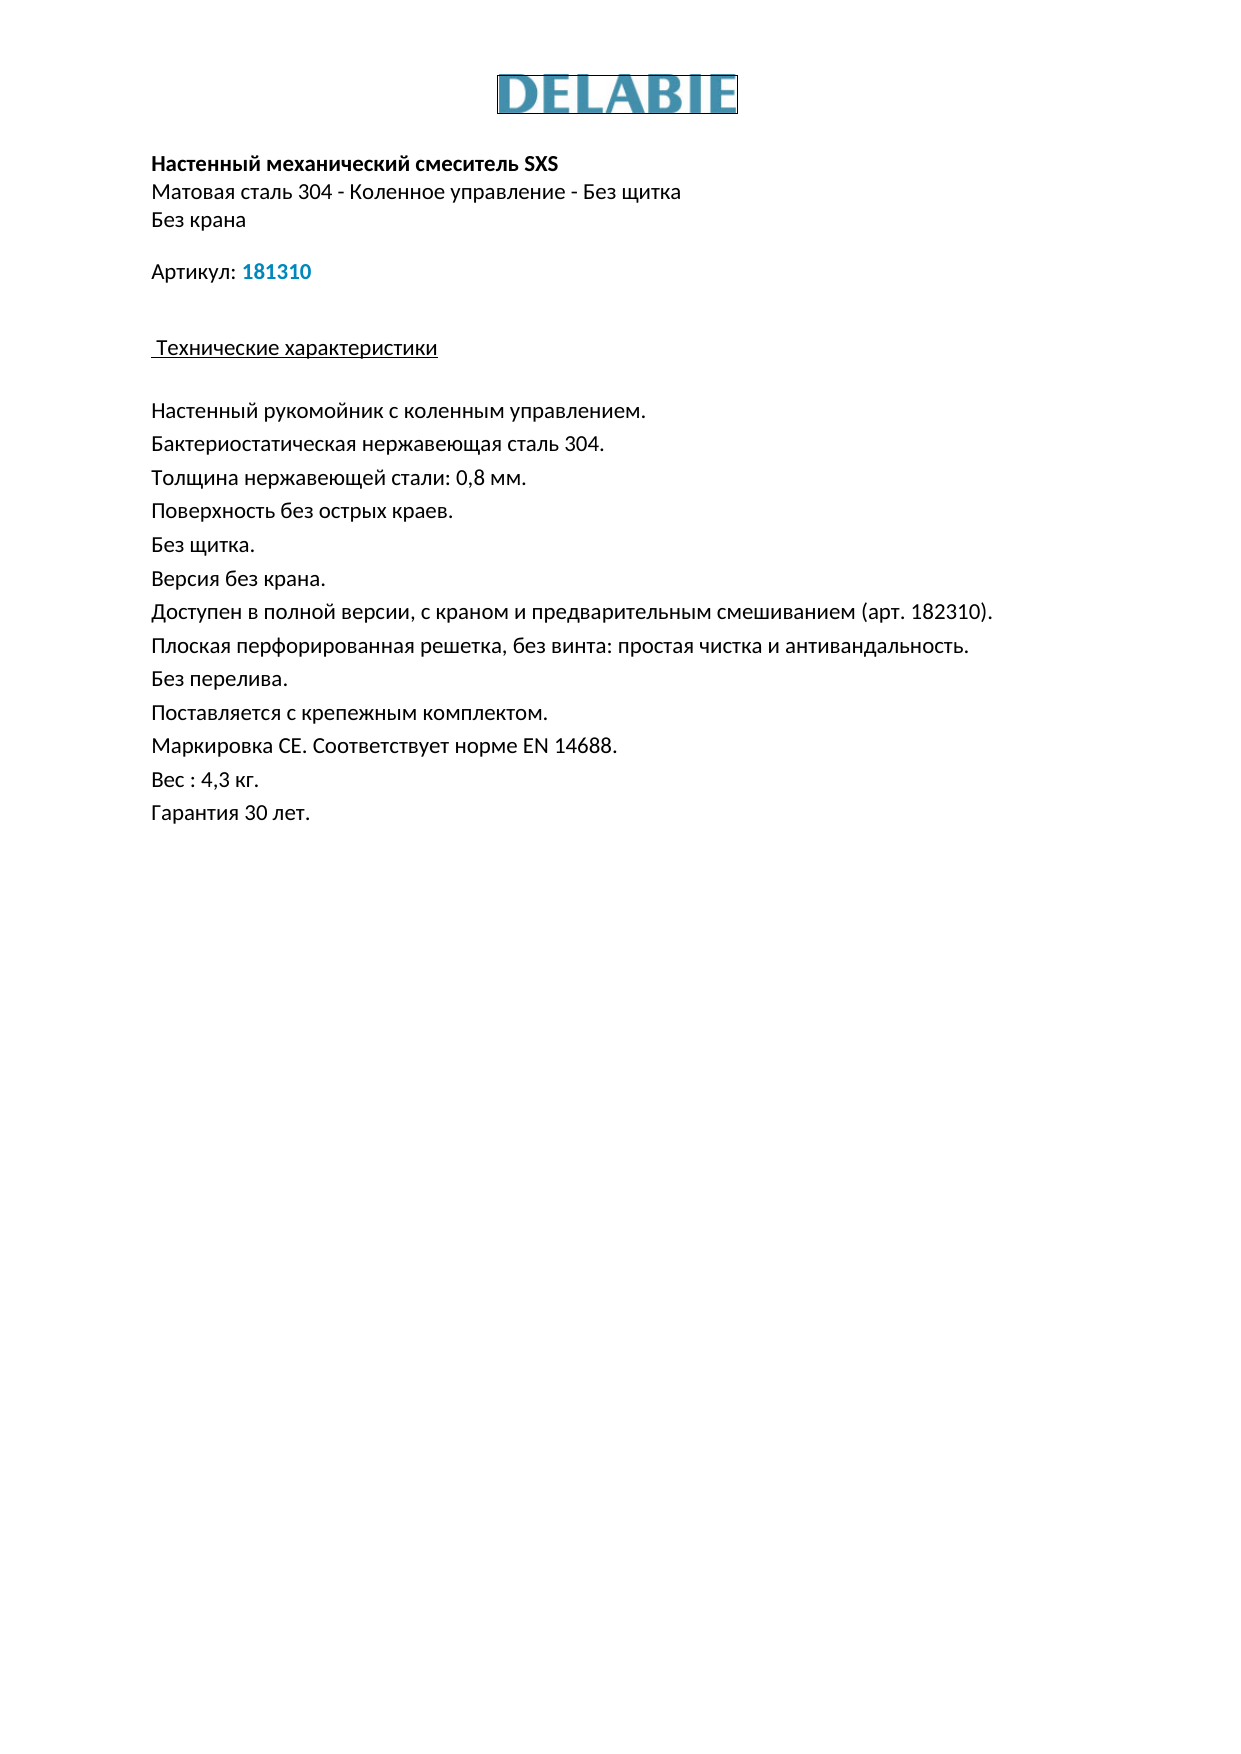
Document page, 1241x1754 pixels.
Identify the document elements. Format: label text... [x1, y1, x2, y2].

text Технические характеристики [151, 333, 1084, 361]
text Маркировка CE. Соответствует норме EN 14688. [151, 731, 1084, 759]
picture [498, 76, 737, 113]
text Плоская перфорированная решетка, без винта: простая чистка и антивандальность. [151, 631, 1084, 659]
text Толщина нержавеющей стали: 0,8 мм. [151, 463, 1084, 491]
text Без щитка. [151, 530, 1084, 558]
text Без крана [151, 205, 1084, 233]
text Поставляется с крепежным комплектом. [151, 698, 1084, 726]
text Матовая сталь 304 - Коленное управление - Без щитка [151, 177, 1084, 205]
text Бактериостатическая нержавеющая сталь 304. [151, 429, 1084, 458]
text Настенный рукомойник с коленным управлением. [151, 396, 1084, 424]
text Доступен в полной версии, с краном и предварительным смешиванием (арт. 182310). [151, 597, 1084, 625]
text Версия без крана. [151, 564, 1084, 592]
text Вес : 4,3 кг. [151, 765, 1084, 793]
text Артикул: 181310 [151, 257, 1084, 285]
text Поверхность без острых краев. [151, 497, 1084, 525]
text Без перелива. [151, 664, 1084, 692]
text Гарантия 30 лет. [151, 798, 1084, 827]
text Настенный механический смеситель SXS [151, 149, 1084, 177]
